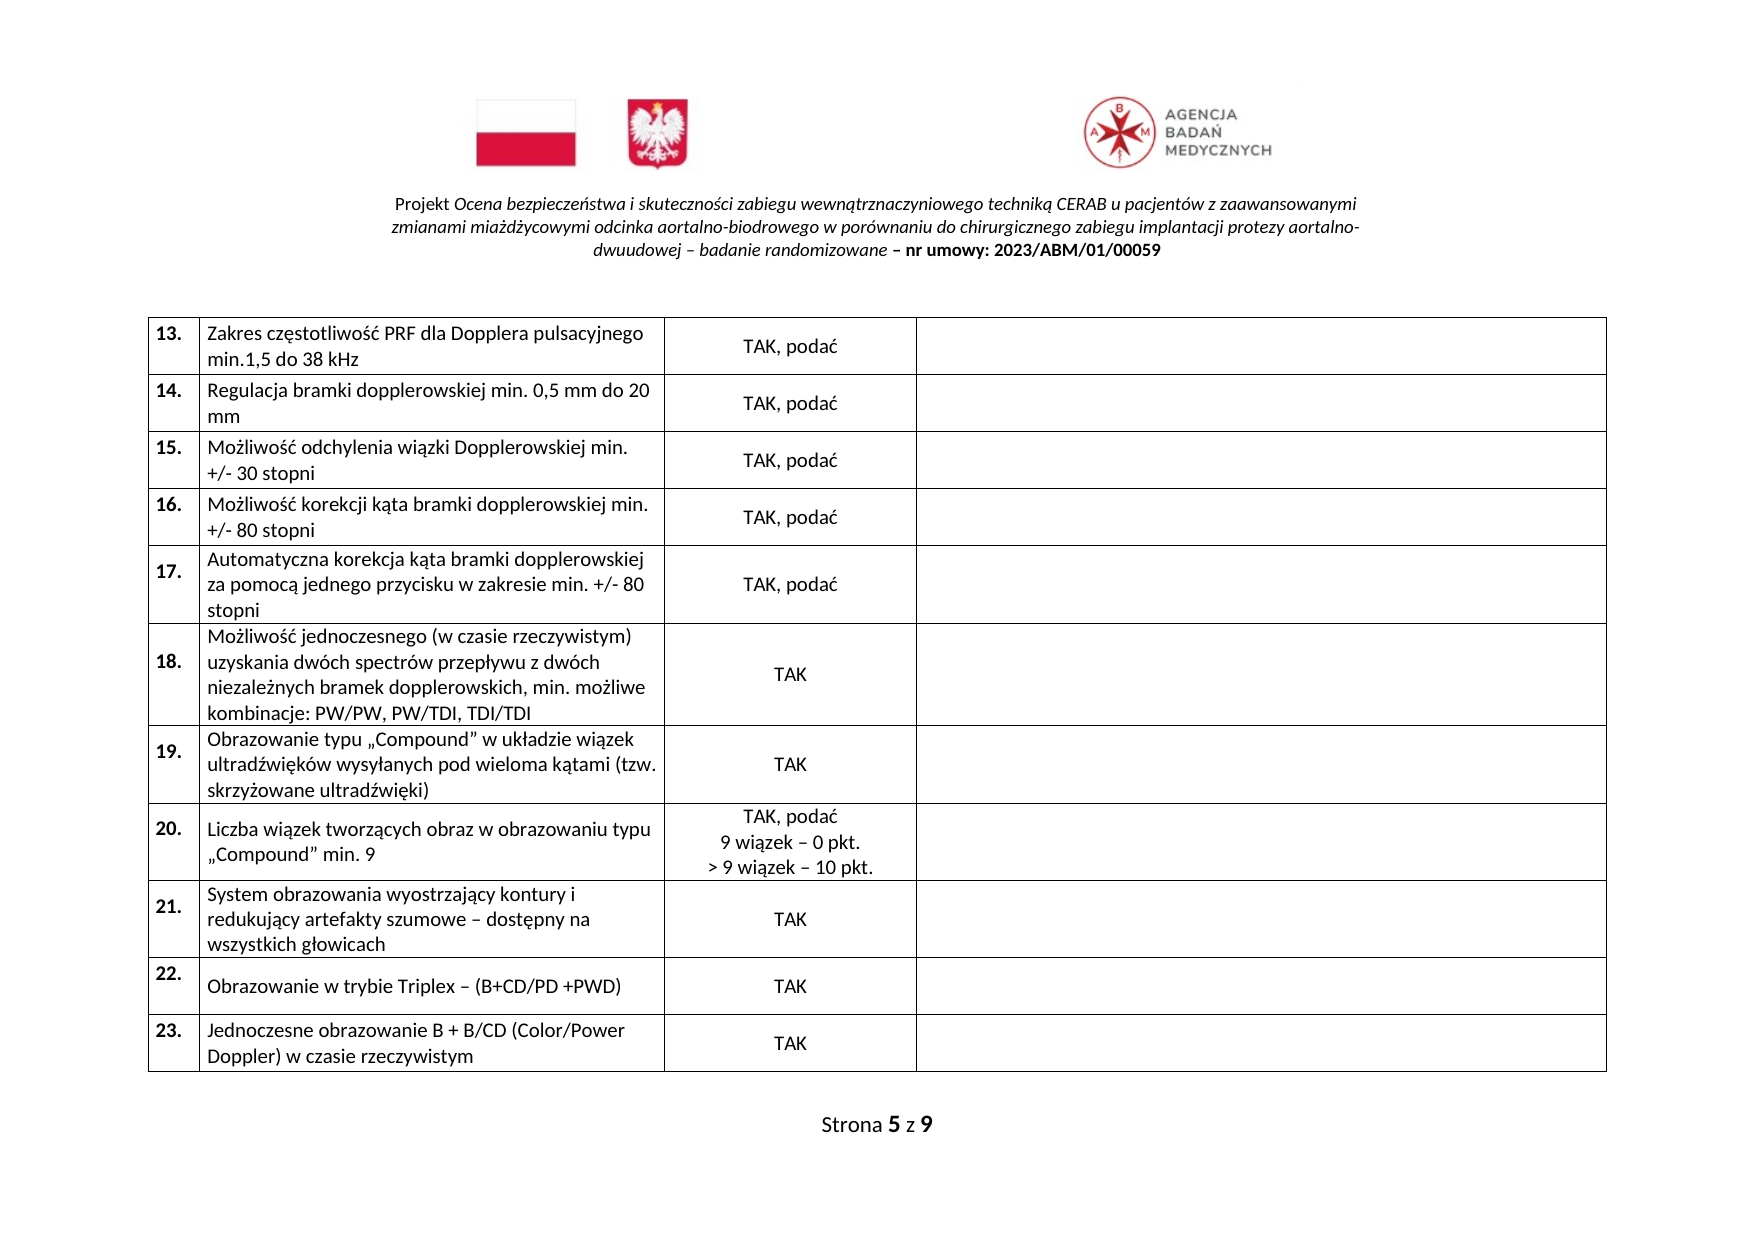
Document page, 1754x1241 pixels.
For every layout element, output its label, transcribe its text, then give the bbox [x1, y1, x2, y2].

table_cell TAK, podać [665, 432, 916, 488]
table_cell TAK, podać [665, 546, 916, 622]
table_cell [917, 546, 1606, 622]
table_cell [149, 1015, 199, 1071]
table_cell [917, 432, 1606, 488]
table_cell TAK [665, 624, 916, 725]
table_cell TAK, podać [665, 375, 916, 431]
picture [363, 77, 1391, 189]
table_cell TAK, podać 9 wiązek – 0 pkt. > 9 wiązek – 10 pkt. [665, 804, 916, 880]
table_cell [917, 726, 1606, 802]
table_cell [149, 958, 199, 1014]
table_cell [917, 804, 1606, 880]
table_cell TAK [665, 1015, 916, 1071]
table_cell Obrazowanie w trybie Triplex – (B+CD/PD +PWD) [200, 958, 664, 1014]
table_cell TAK, podać [665, 318, 916, 374]
table_cell [149, 546, 199, 622]
table_cell TAK [665, 958, 916, 1014]
table_cell [917, 318, 1606, 374]
table_cell [149, 375, 199, 431]
table_cell [917, 624, 1606, 725]
table_cell Zakres częstotliwość PRF dla Dopplera pulsacyjnego min.1,5 do 38 kHz [200, 318, 664, 374]
table_cell [149, 726, 199, 802]
table_cell Możliwość odchylenia wiązki Dopplerowskiej min. +/- 30 stopni [200, 432, 664, 488]
table_cell Liczba wiązek tworzących obraz w obrazowaniu typu „Compound” min. 9 [200, 804, 664, 880]
table_cell [149, 489, 199, 545]
table_cell TAK [665, 726, 916, 802]
table_cell Regulacja bramki dopplerowskiej min. 0,5 mm do 20 mm [200, 375, 664, 431]
table_cell [149, 624, 199, 725]
table_cell [149, 318, 199, 374]
table_cell [917, 1015, 1606, 1071]
table_cell TAK, podać [665, 489, 916, 545]
table_cell Automatyczna korekcja kąta bramki dopplerowskiej za pomocą jednego przycisku w zakresie min. +/- 80 stopni [200, 546, 664, 622]
table_cell Możliwość jednoczesnego (w czasie rzeczywistym) uzyskania dwóch spectrów przepływu z dwóch niezależnych bramek dopplerowskich, min. możliwe kombinacje: PW/PW, PW/TDI, TDI/TDI [200, 624, 664, 725]
table_cell Możliwość korekcji kąta bramki dopplerowskiej min. +/- 80 stopni [200, 489, 664, 545]
table_cell [149, 804, 199, 880]
table_cell [917, 489, 1606, 545]
table_cell [917, 375, 1606, 431]
table_cell [149, 881, 199, 957]
table_cell Obrazowanie typu „Compound” w układzie wiązek ultradźwięków wysyłanych pod wieloma kątami (tzw. skrzyżowane ultradźwięki) [200, 726, 664, 802]
table_cell [917, 958, 1606, 1014]
table_cell [149, 432, 199, 488]
table_cell TAK [665, 881, 916, 957]
table_cell [917, 881, 1606, 957]
table_cell Jednoczesne obrazowanie B + B/CD (Color/Power Doppler) w czasie rzeczywistym [200, 1015, 664, 1071]
table_cell System obrazowania wyostrzający kontury i redukujący artefakty szumowe – dostępny na wszystkich głowicach [200, 881, 664, 957]
